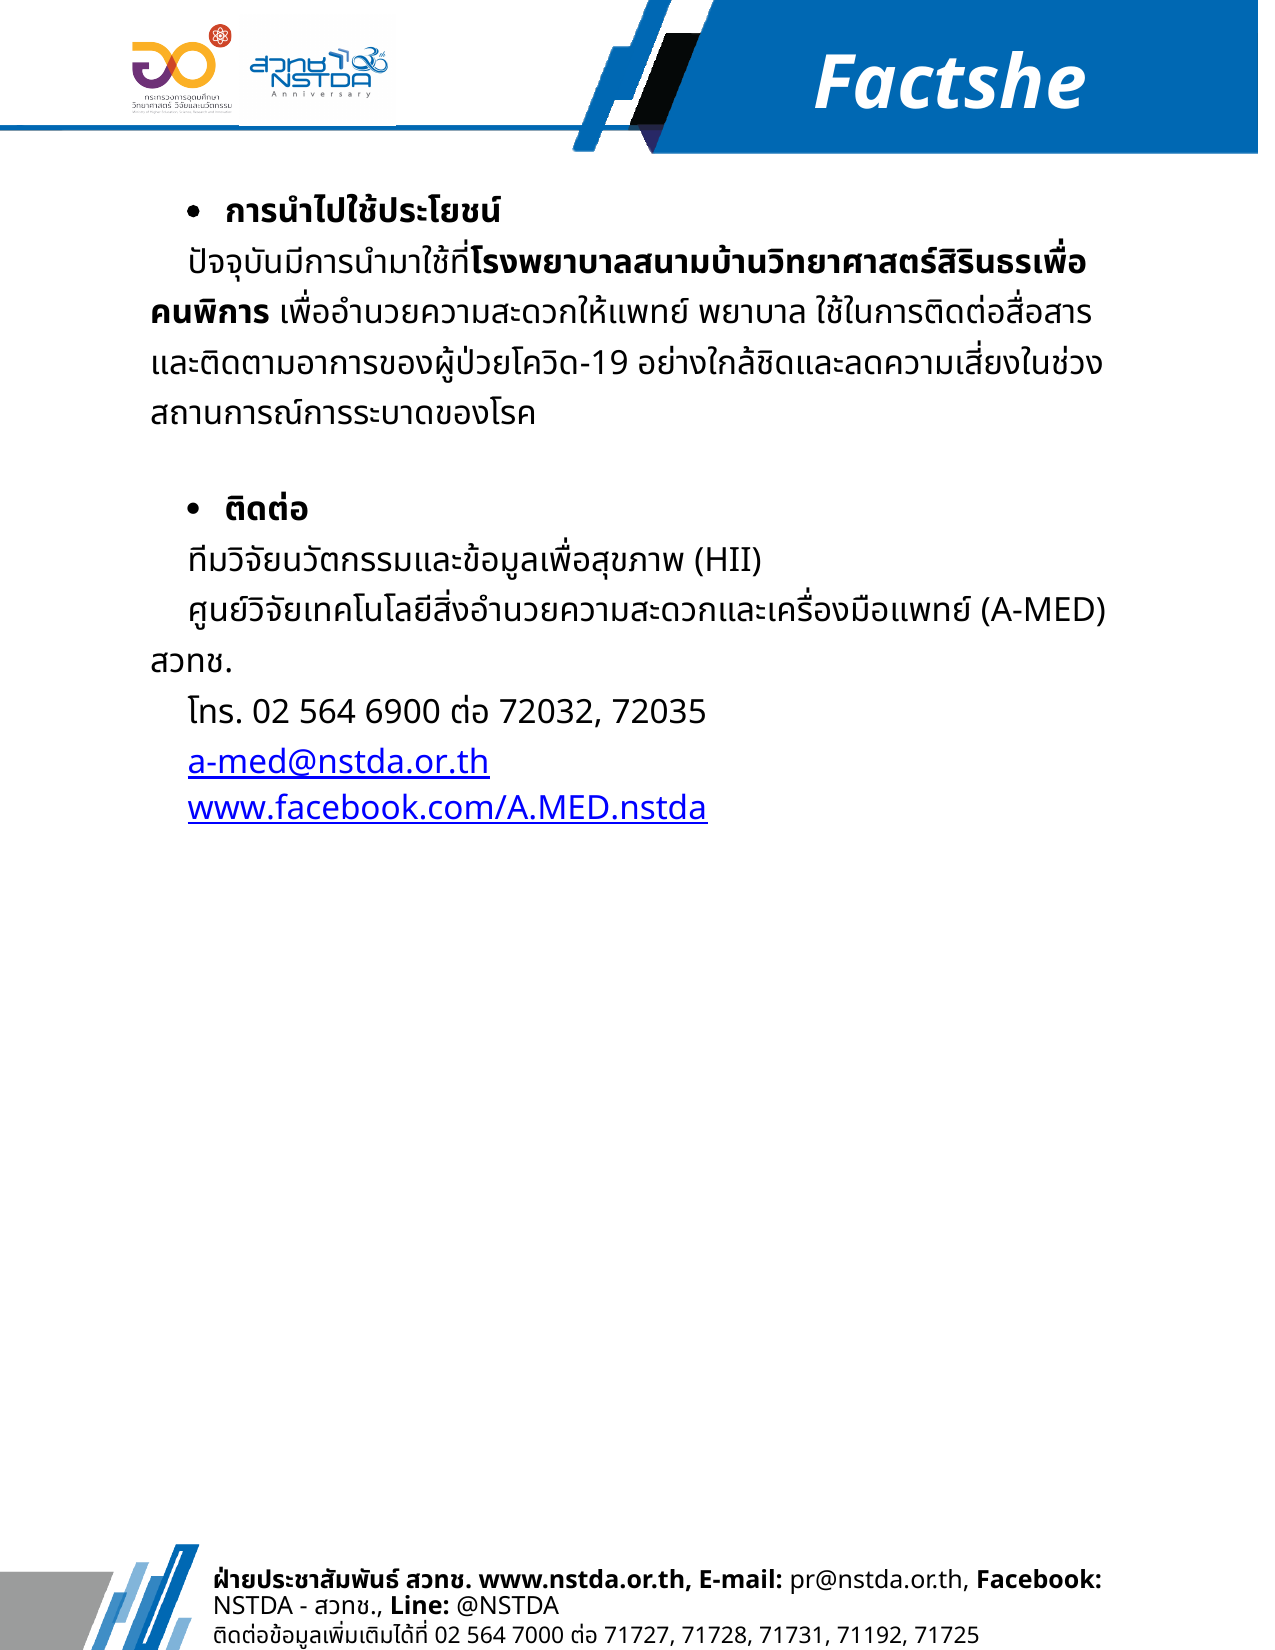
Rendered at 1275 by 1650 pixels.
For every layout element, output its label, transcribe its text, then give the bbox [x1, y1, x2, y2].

picture [0, 1544, 1275, 1650]
list ติดต่อ [187, 485, 1125, 536]
text ศูนย์วิจัยเทคโนโลยีสิ่งอำนวยความสะดวกและเครื่องมือแพทย์ (A-MED) สวทช. [150, 586, 1125, 687]
picture [0, 0, 1258, 162]
text โทร. 02 564 6900 ต่อ 72032, 72035 [150, 687, 1125, 738]
text ทีมวิจัยนวัตกรรมและข้อมูลเพื่อสุขภาพ (HII) [150, 536, 1125, 586]
list การนำไปใช้ประโยชน์ [187, 187, 1125, 238]
text ปัจจุบันมีการนำมาใช้ที่โรงพยาบาลสนามบ้านวิทยาศาสตร์สิรินธรเพื่อคนพิการ เพื่ออำนวยความสะดวกให้แพทย์ พยาบาล ใช้ในการติดต่อสื่อสารและติดตามอาการของผู้ป่วยโควิด-19 อย่างใกล้ชิดและลดความเสี่ยงในช่วงสถานการณ์การระบาดของโรค [150, 238, 1125, 440]
text a-med@nstda.or.th [150, 738, 1125, 783]
text www.facebook.com/A.MED.nstda [150, 783, 1125, 829]
